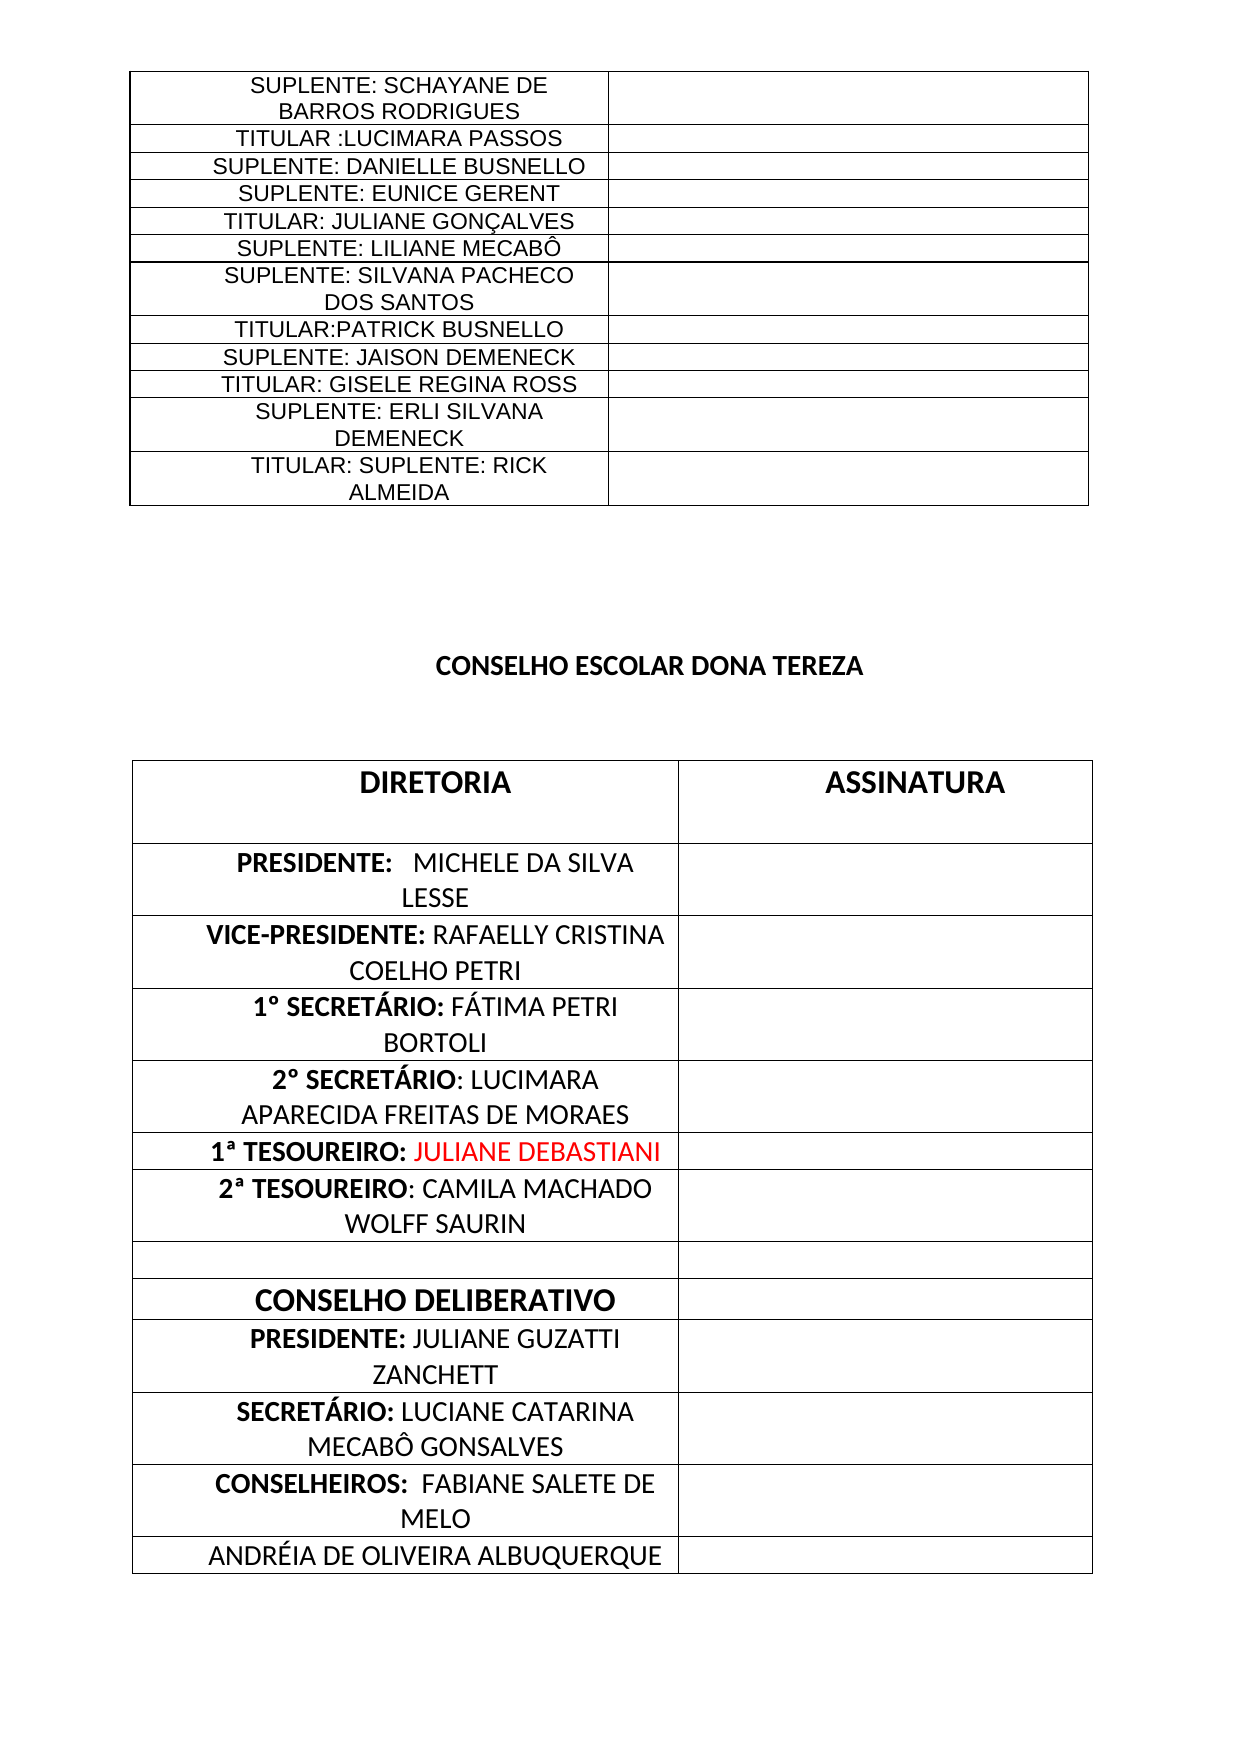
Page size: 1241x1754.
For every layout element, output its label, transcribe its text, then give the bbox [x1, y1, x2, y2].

table_cell [609, 208, 1088, 234]
table_cell [609, 452, 1088, 505]
table_cell 1ª TESOUREIRO: JULIANE DEBASTIANI [133, 1133, 678, 1169]
table_cell [679, 1279, 1092, 1319]
table_cell TITULAR: SUPLENTE: RICK ALMEIDA [131, 452, 608, 505]
table_cell [679, 1537, 1092, 1573]
table_cell [609, 125, 1088, 152]
table_cell [679, 1133, 1092, 1169]
table_cell [679, 1393, 1092, 1464]
table_cell [679, 844, 1092, 915]
table_cell SUPLENTE: SILVANA PACHECO DOS SANTOS [131, 263, 608, 315]
table_cell [679, 1320, 1092, 1392]
table_cell SUPLENTE: ERLI SILVANA DEMENECK [131, 398, 608, 451]
table_cell [609, 180, 1088, 207]
table_header DIRETORIA [133, 761, 678, 843]
text CONSELHO ESCOLAR DONA TEREZA [236, 647, 1063, 683]
table_cell [679, 1061, 1092, 1132]
table_cell [609, 344, 1088, 370]
table_cell [679, 916, 1092, 987]
table_cell [609, 153, 1088, 179]
table_cell PRESIDENTE: JULIANE GUZATTI ZANCHETT [133, 1320, 678, 1392]
table_cell TITULAR :LUCIMARA PASSOS [131, 125, 608, 152]
table_cell SUPLENTE: DANIELLE BUSNELLO [131, 153, 608, 179]
table_cell SECRETÁRIO: LUCIANE CATARINA MECABÔ GONSALVES [133, 1393, 678, 1464]
table_cell [609, 316, 1088, 342]
table_cell SUPLENTE: JAISON DEMENECK [131, 344, 608, 370]
table_cell [679, 1242, 1092, 1278]
table_cell [609, 398, 1088, 451]
table_cell 2º SECRETÁRIO: LUCIMARA APARECIDA FREITAS DE MORAES [133, 1061, 678, 1132]
table_cell [679, 1465, 1092, 1536]
table_cell 1º SECRETÁRIO: FÁTIMA PETRI BORTOLI [133, 989, 678, 1060]
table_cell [133, 1537, 678, 1573]
table_cell [609, 72, 1088, 124]
table_cell [609, 235, 1088, 261]
table_cell SUPLENTE: LILIANE MECABÔ [131, 235, 608, 261]
table_cell TITULAR: GISELE REGINA ROSS [131, 371, 608, 397]
table_cell CONSELHEIROS: FABIANE SALETE DE MELO [133, 1465, 678, 1536]
table_cell CONSELHO DELIBERATIVO [133, 1279, 678, 1319]
table_cell TITULAR:PATRICK BUSNELLO [131, 316, 608, 342]
table_cell [679, 989, 1092, 1060]
table_cell PRESIDENTE: MICHELE DA SILVA LESSE [133, 844, 678, 915]
table_cell [133, 1242, 678, 1278]
table_cell [679, 1170, 1092, 1241]
table_cell TITULAR: JULIANE GONÇALVES [131, 208, 608, 234]
table_cell 2ª TESOUREIRO: CAMILA MACHADO WOLFF SAURIN [133, 1170, 678, 1241]
table_cell SUPLENTE: SCHAYANE DE BARROS RODRIGUES [131, 72, 608, 124]
table_cell [609, 371, 1088, 397]
table_cell VICE-PRESIDENTE: RAFAELLY CRISTINA COELHO PETRI [133, 916, 678, 987]
table_cell SUPLENTE: EUNICE GERENT [131, 180, 608, 207]
table_cell [609, 263, 1088, 315]
table_header ASSINATURA [679, 761, 1092, 843]
